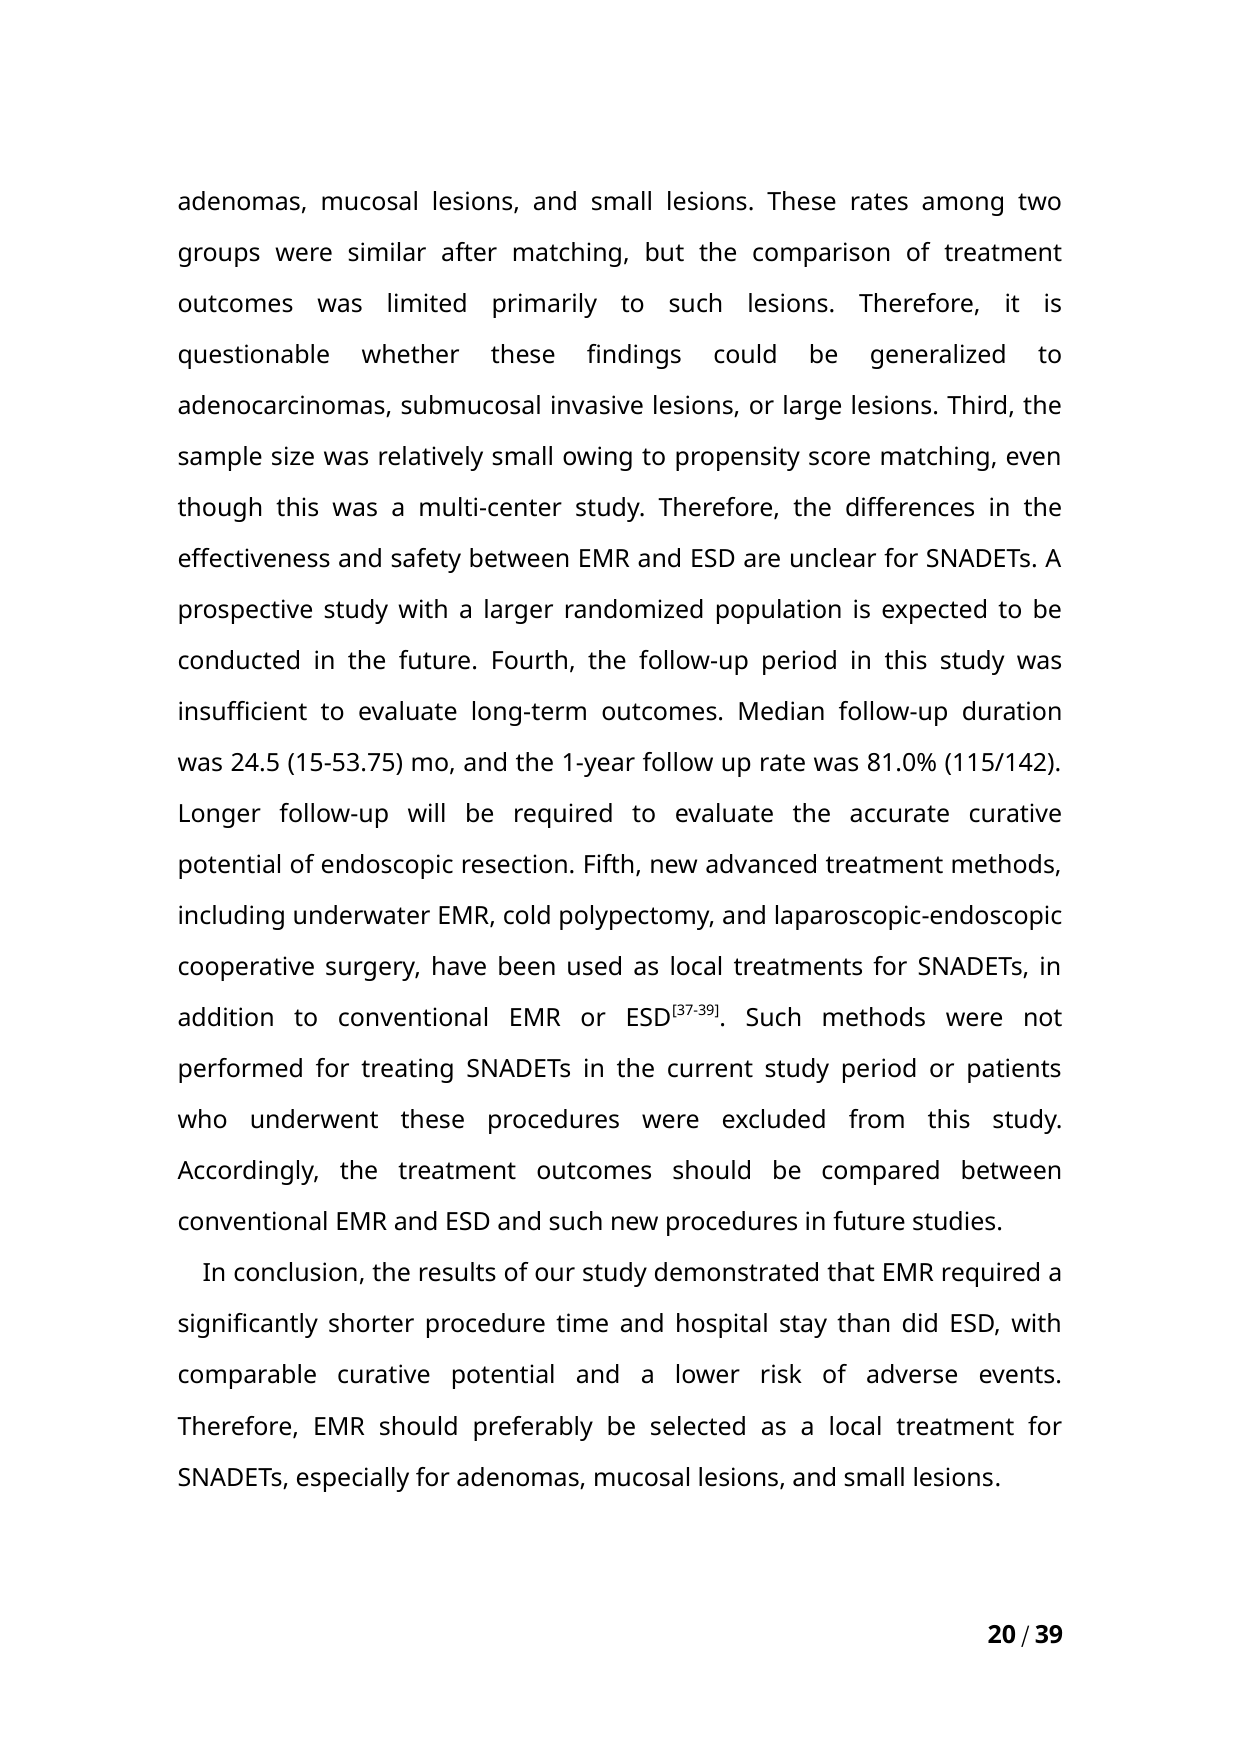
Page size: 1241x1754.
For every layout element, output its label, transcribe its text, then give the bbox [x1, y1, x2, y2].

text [177, 183, 1063, 1238]
text In conclusion, the results of our study demonstrated that EMR required a significantly shorter procedure time and hospital stay than did ESD, with comparable curative potential and a lower risk of adverse events. Therefore, EMR should preferably be selected as a local treatment for SNADETs, especially for adenomas, mucosal lesions, and small lesions. [177, 1255, 1063, 1493]
